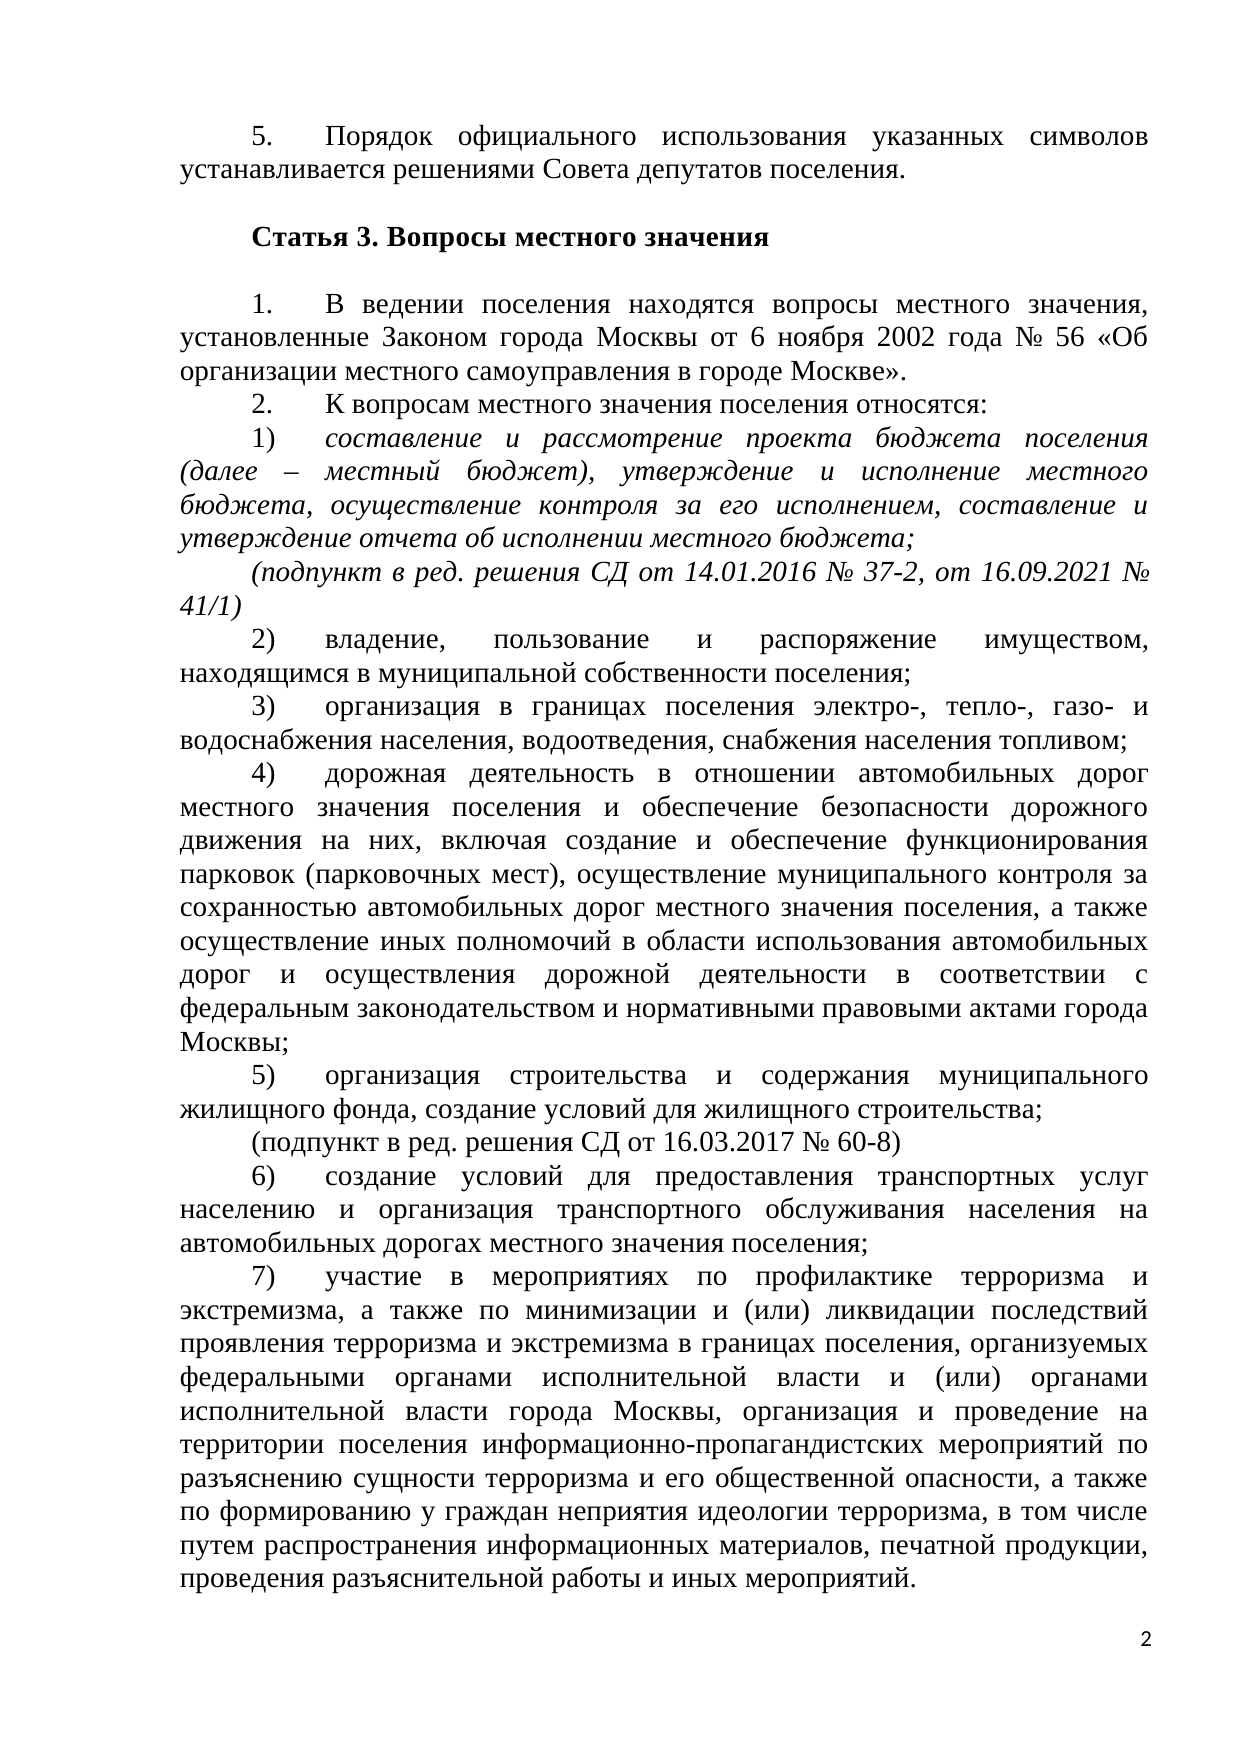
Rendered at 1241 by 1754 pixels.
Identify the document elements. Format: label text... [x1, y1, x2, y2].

list участие в мероприятиях по профилактике терроризма и экстремизма, а также по минимизации и (или) ликвидации последствий проявления терроризма и экстремизма в границах поселения, организуемых федеральными органами исполнительной власти и (или) органами исполнительной власти города Москвы, организация и проведение на территории поселения информационно-пропагандистских мероприятий по разъяснению сущности терроризма и его общественной опасности, а также по формированию у граждан неприятия идеологии терроризма, в том числе путем распространения информационных материалов, печатной продукции, проведения разъяснительной работы и иных мероприятий. [179, 1258, 1149, 1594]
list Порядок официального использования указанных символов устанавливается решениями Совета депутатов поселения. [179, 118, 1149, 185]
list составление и рассмотрение проекта бюджета поселения (далее – местный бюджет), утверждение и исполнение местного бюджета, осуществление контроля за его исполнением, составление и утверждение отчета об исполнении местного бюджета; [179, 420, 1149, 554]
text (подпункт в ред. решения СД от 14.01.2016 № 37-2, от 16.09.2021 № 41/1) [179, 554, 1152, 621]
list В ведении поселения находятся вопросы местного значения, установленные Законом города Москвы от 6 ноября 2002 года № 56 «Об организации местного самоуправления в городе Москве». [179, 286, 1149, 386]
list дорожная деятельность в отношении автомобильных дорог местного значения поселения и обеспечение безопасности дорожного движения на них, включая создание и обеспечение функционирования парковок (парковочных мест), осуществление муниципального контроля за сохранностью автомобильных дорог местного значения поселения, а также осуществление иных полномочий в области использования автомобильных дорог и осуществления дорожной деятельности в соответствии с федеральным законодательством и нормативными правовыми актами города Москвы; [179, 755, 1149, 1057]
list К вопросам местного значения поселения относятся: [179, 386, 1152, 420]
list владение, пользование и распоряжение имуществом, находящимся в муниципальной собственности поселения; [179, 621, 1149, 688]
text Статья 3. Вопросы местного значения [179, 219, 1152, 252]
list организация строительства и содержания муниципального жилищного фонда, создание условий для жилищного строительства; [179, 1057, 1149, 1124]
list создание условий для предоставления транспортных услуг населению и организация транспортного обслуживания населения на автомобильных дорогах местного значения поселения; [179, 1158, 1149, 1258]
text (подпункт в ред. решения СД от 16.03.2017 № 60-8) [179, 1124, 1152, 1158]
list организация в границах поселения электро-, тепло-, газо- и водоснабжения населения, водоотведения, снабжения населения топливом; [179, 688, 1149, 755]
